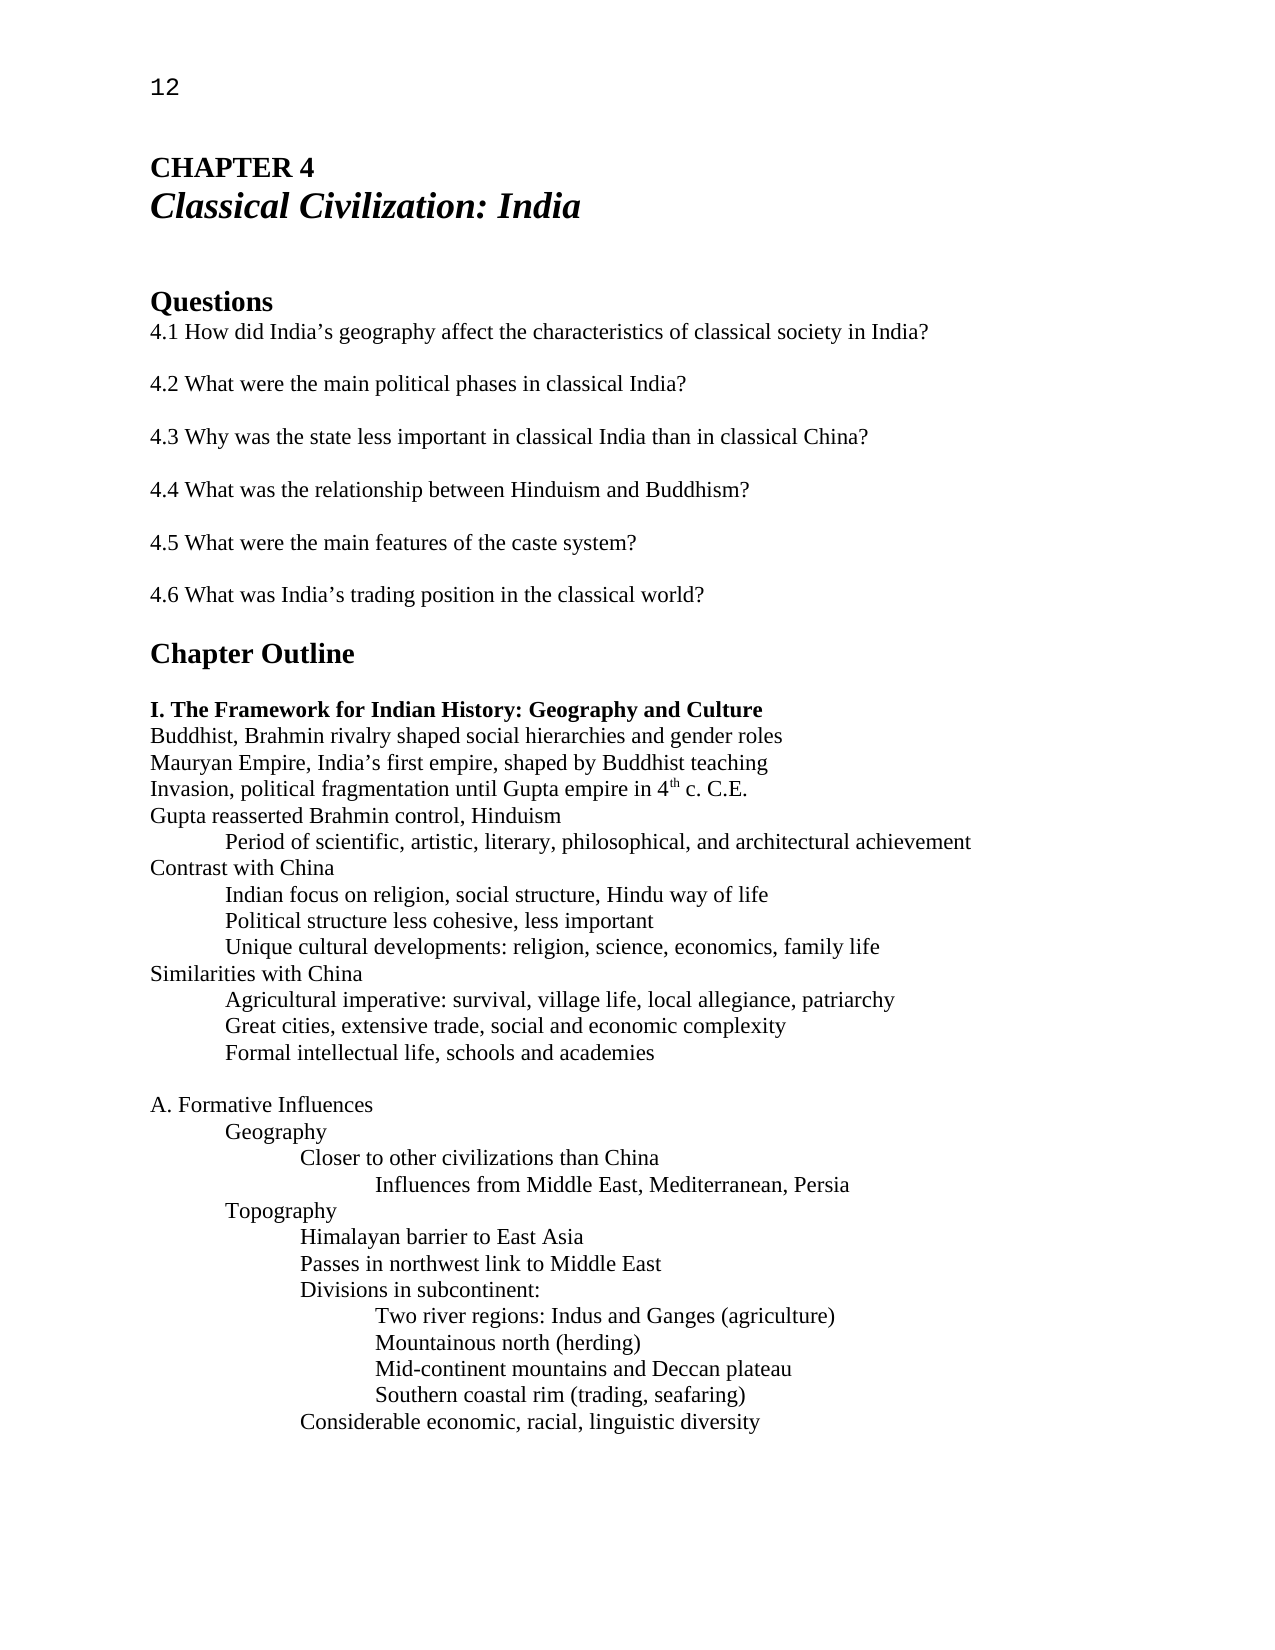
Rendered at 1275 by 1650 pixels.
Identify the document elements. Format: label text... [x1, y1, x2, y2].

text Passes in northwest link to Middle East [150, 1250, 1119, 1276]
text Southern coastal rim (trading, seafaring) [150, 1381, 1119, 1408]
text Unique cultural developments: religion, science, economics, family life [150, 933, 1119, 960]
text Closer to other civilizations than China [150, 1144, 1119, 1171]
text Himalayan barrier to East Asia [150, 1223, 1119, 1250]
text 4.6 What was ’s trading position in the classical world? [150, 581, 1125, 608]
text 4.3 Why was the state less important in classical India than in classical China? [150, 423, 1125, 449]
text Indian focus on religion, social structure, Hindu way of life [150, 881, 1119, 907]
text Questions [150, 284, 1125, 318]
text I. The Framework for Indian History: Geography and Culture [150, 696, 1125, 723]
text Period of scientific, artistic, literary, philosophical, and architectural achievement [150, 828, 1119, 854]
text Agricultural imperative: survival, village life, local allegiance, patriarchy [150, 986, 1119, 1012]
text Geography [150, 1118, 1119, 1144]
text Divisions in subcontinent: [150, 1276, 1119, 1302]
text Similarities with China [150, 960, 1119, 986]
text Invasion, political fragmentation until Gupta empire in 4th c. C.E. [150, 775, 1119, 802]
text A. Formative Influences [150, 1092, 1119, 1118]
text 4.2 What were the main political phases in classical India? [150, 370, 1125, 397]
text Great cities, extensive trade, social and economic complexity [150, 1012, 1119, 1039]
text Influences from Middle East, Mediterranean, Persia [300, 1171, 1119, 1197]
text 4.1 How did ’s geography affect the characteristics of classical society in ? [150, 318, 1125, 344]
text Contrast with China [150, 854, 1119, 881]
text CHAPTER 4 [150, 150, 1125, 183]
text Classical Civilization: India [150, 183, 1125, 227]
text 4.4 What was the relationship between Hinduism and Buddhism? [150, 476, 1125, 502]
text Topography [150, 1197, 1119, 1223]
text Chapter Outline [150, 636, 1125, 670]
text Mauryan Empire, ’s first empire, shaped by Buddhist teaching [150, 749, 1119, 775]
text Political structure less cohesive, less important [150, 907, 1119, 933]
text Mid-continent mountains and Deccan plateau [150, 1355, 1119, 1381]
text Formal intellectual life, schools and academies [150, 1039, 1119, 1065]
text Considerable economic, racial, linguistic diversity [150, 1408, 1119, 1434]
text Gupta reasserted Brahmin control, Hinduism [150, 802, 1119, 828]
text Buddhist, Brahmin rivalry shaped social hierarchies and gender roles [150, 723, 1119, 749]
text Mountainous north (herding) [150, 1329, 1119, 1355]
text Two river regions: Indus and Ganges (agriculture) [150, 1302, 1119, 1329]
text 4.5 What were the main features of the caste system? [150, 528, 1125, 555]
